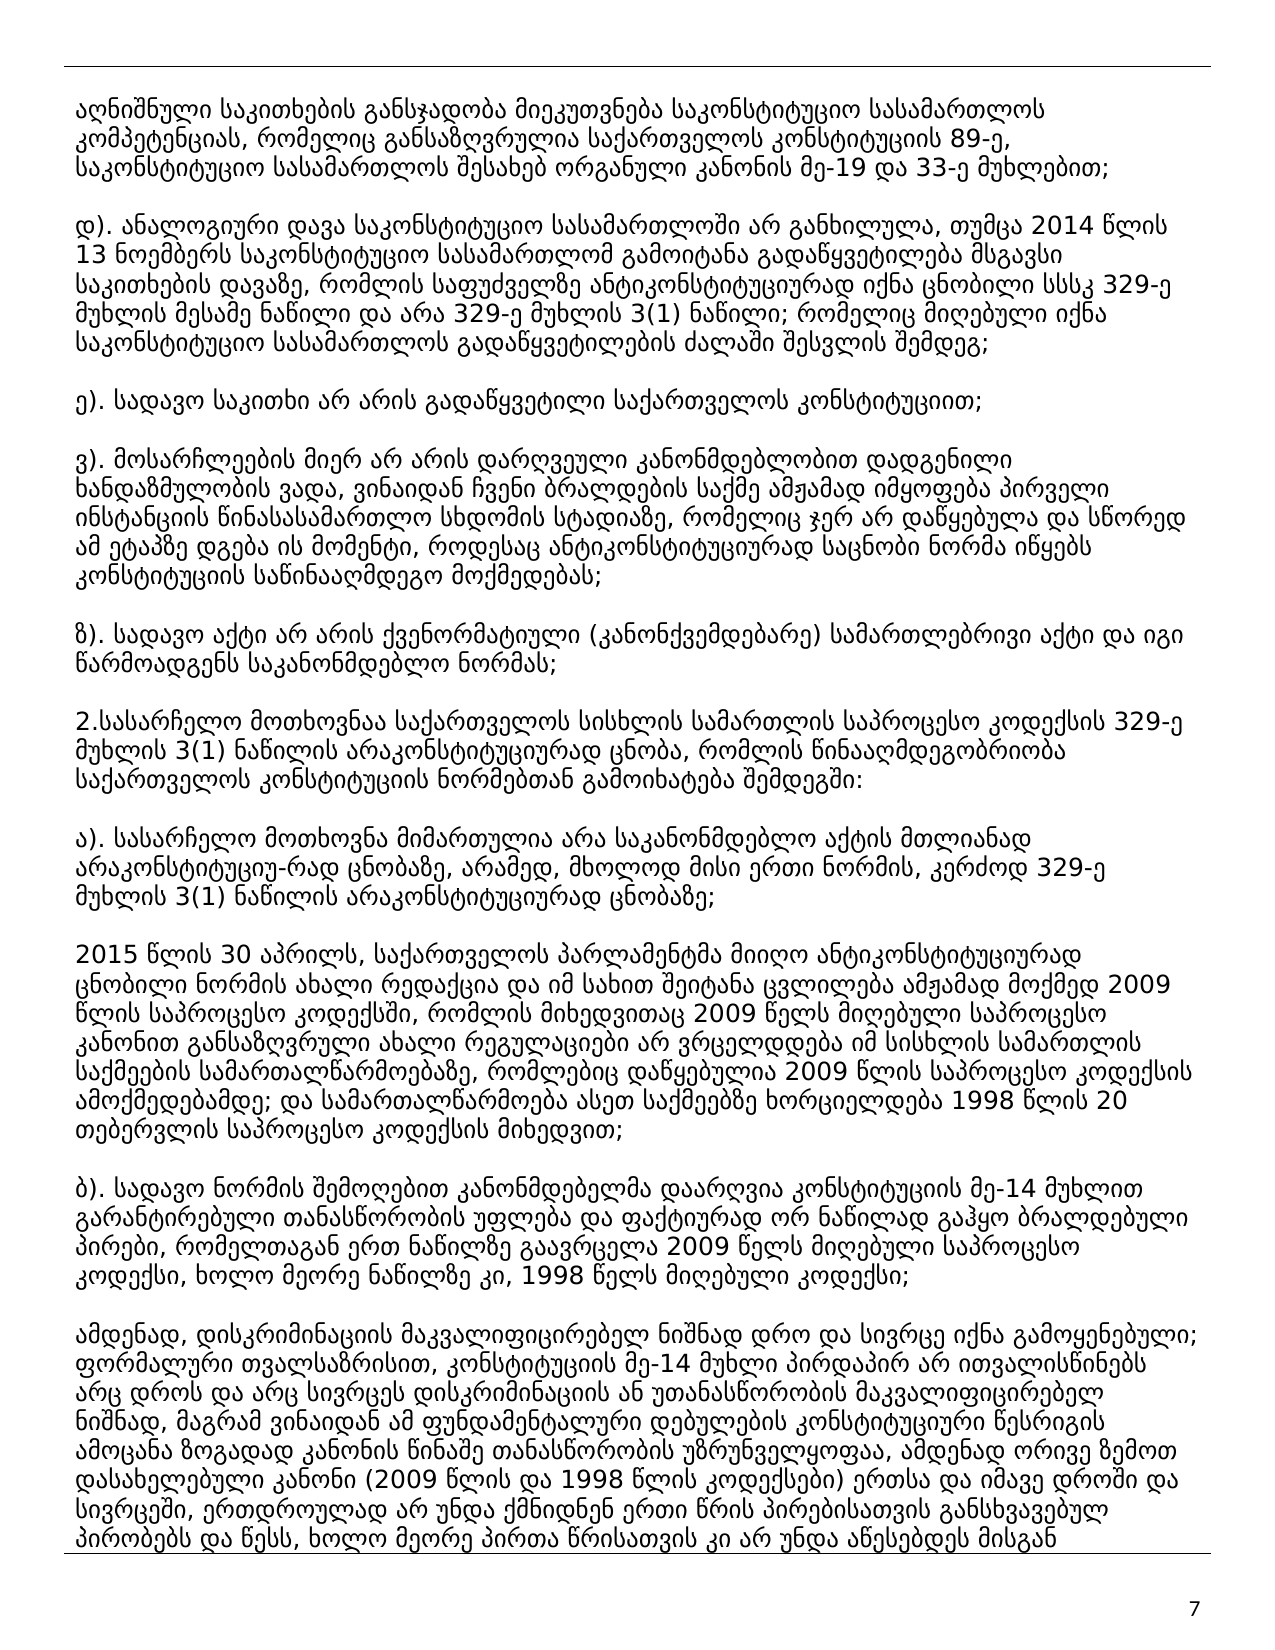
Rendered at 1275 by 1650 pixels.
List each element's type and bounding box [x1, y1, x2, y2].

table_cell [64, 67, 1211, 1553]
